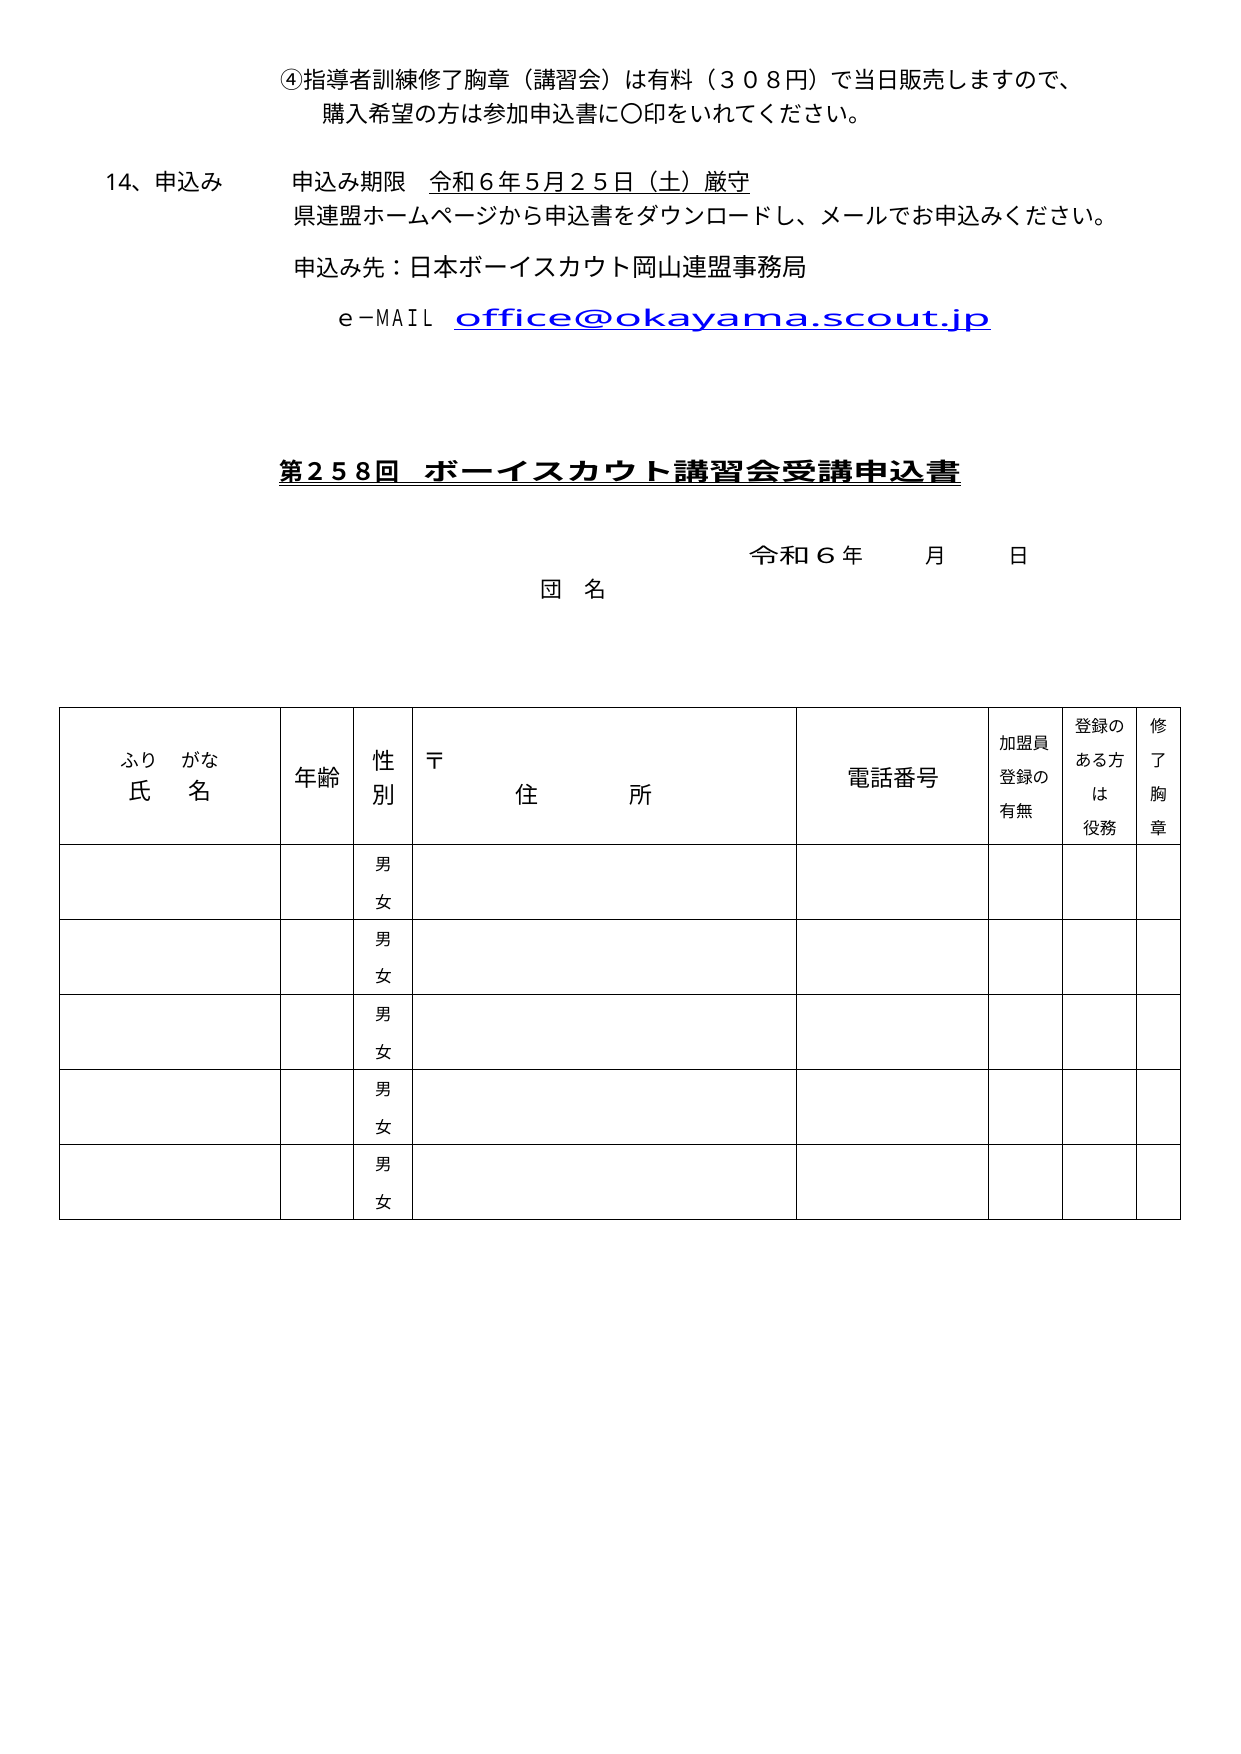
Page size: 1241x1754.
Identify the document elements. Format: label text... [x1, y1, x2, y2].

table_cell [413, 1070, 796, 1144]
text 第２５８回 ボーイスカウト講習会受講申込書 [59, 436, 1181, 503]
table_cell [281, 845, 353, 919]
table_cell 男 [354, 845, 412, 882]
table_cell [281, 1145, 353, 1219]
table_cell [281, 920, 353, 994]
table_cell [989, 920, 1062, 994]
table_cell [413, 995, 796, 1069]
table_cell 男 [354, 995, 412, 1032]
table_cell [1063, 995, 1136, 1069]
table_cell [1063, 1070, 1136, 1144]
text 申込み先：日本ボーイスカウト岡山連盟事務局 [59, 232, 1181, 300]
table_cell 女 [354, 882, 412, 919]
table_cell 女 [354, 1032, 412, 1069]
table_cell [797, 995, 988, 1069]
table_cell [1137, 1070, 1180, 1144]
table_cell [797, 920, 988, 994]
table_header 〒 住 所 [413, 708, 796, 844]
table_cell [1063, 845, 1136, 919]
table_cell 女 [354, 1182, 412, 1219]
text 県連盟ホームページから申込書をダウンロードし、メールでお申込みください。 [59, 198, 1181, 232]
table_cell [60, 1145, 280, 1219]
table_header 年齢 [281, 708, 353, 844]
text 購入希望の方は参加申込書に〇印をいれてください。 [59, 96, 1181, 130]
table_cell [989, 1145, 1062, 1219]
table_cell [1137, 920, 1180, 994]
table_cell [1137, 1145, 1180, 1219]
table_header 電話番号 [797, 708, 988, 844]
table_cell [797, 1070, 988, 1144]
text 令和６年 月 日 [59, 537, 1181, 571]
table_cell [413, 1145, 796, 1219]
text ④指導者訓練修了胸章（講習会）は有料（３０８円）で当日販売しますので、 [59, 62, 1181, 96]
table_cell [60, 920, 280, 994]
table_header 修了胸章 [1137, 708, 1180, 844]
table_cell 男 [354, 1070, 412, 1107]
table_header [60, 708, 280, 844]
table_cell 男 [354, 920, 412, 957]
table_cell [413, 920, 796, 994]
text 14、申込み 申込み期限 令和６年５月２５日（土）厳守 [59, 164, 1181, 198]
text 団 名 [59, 571, 1181, 605]
table_cell [1063, 1145, 1136, 1219]
table_cell 男 [354, 1145, 412, 1182]
table_cell [989, 845, 1062, 919]
table_cell [797, 1145, 988, 1219]
table_cell [281, 1070, 353, 1144]
text ｅ－ＭＡＩＬ office@okayama.scout.jp [59, 300, 1181, 334]
table_header 加盟員登録の有無 [989, 708, 1062, 844]
table_cell 女 [354, 1107, 412, 1144]
table_cell [1137, 845, 1180, 919]
table_cell [60, 995, 280, 1069]
table_cell 女 [354, 957, 412, 994]
table_cell [60, 1070, 280, 1144]
table_header 登録の ある方は 役務 [1063, 708, 1136, 844]
table_cell [989, 1070, 1062, 1144]
table_cell [281, 995, 353, 1069]
table_cell [1137, 995, 1180, 1069]
table_cell [797, 845, 988, 919]
table_cell [60, 845, 280, 919]
table_cell [1063, 920, 1136, 994]
table_header 性別 [354, 708, 412, 844]
table_cell [413, 845, 796, 919]
table_cell [989, 995, 1062, 1069]
